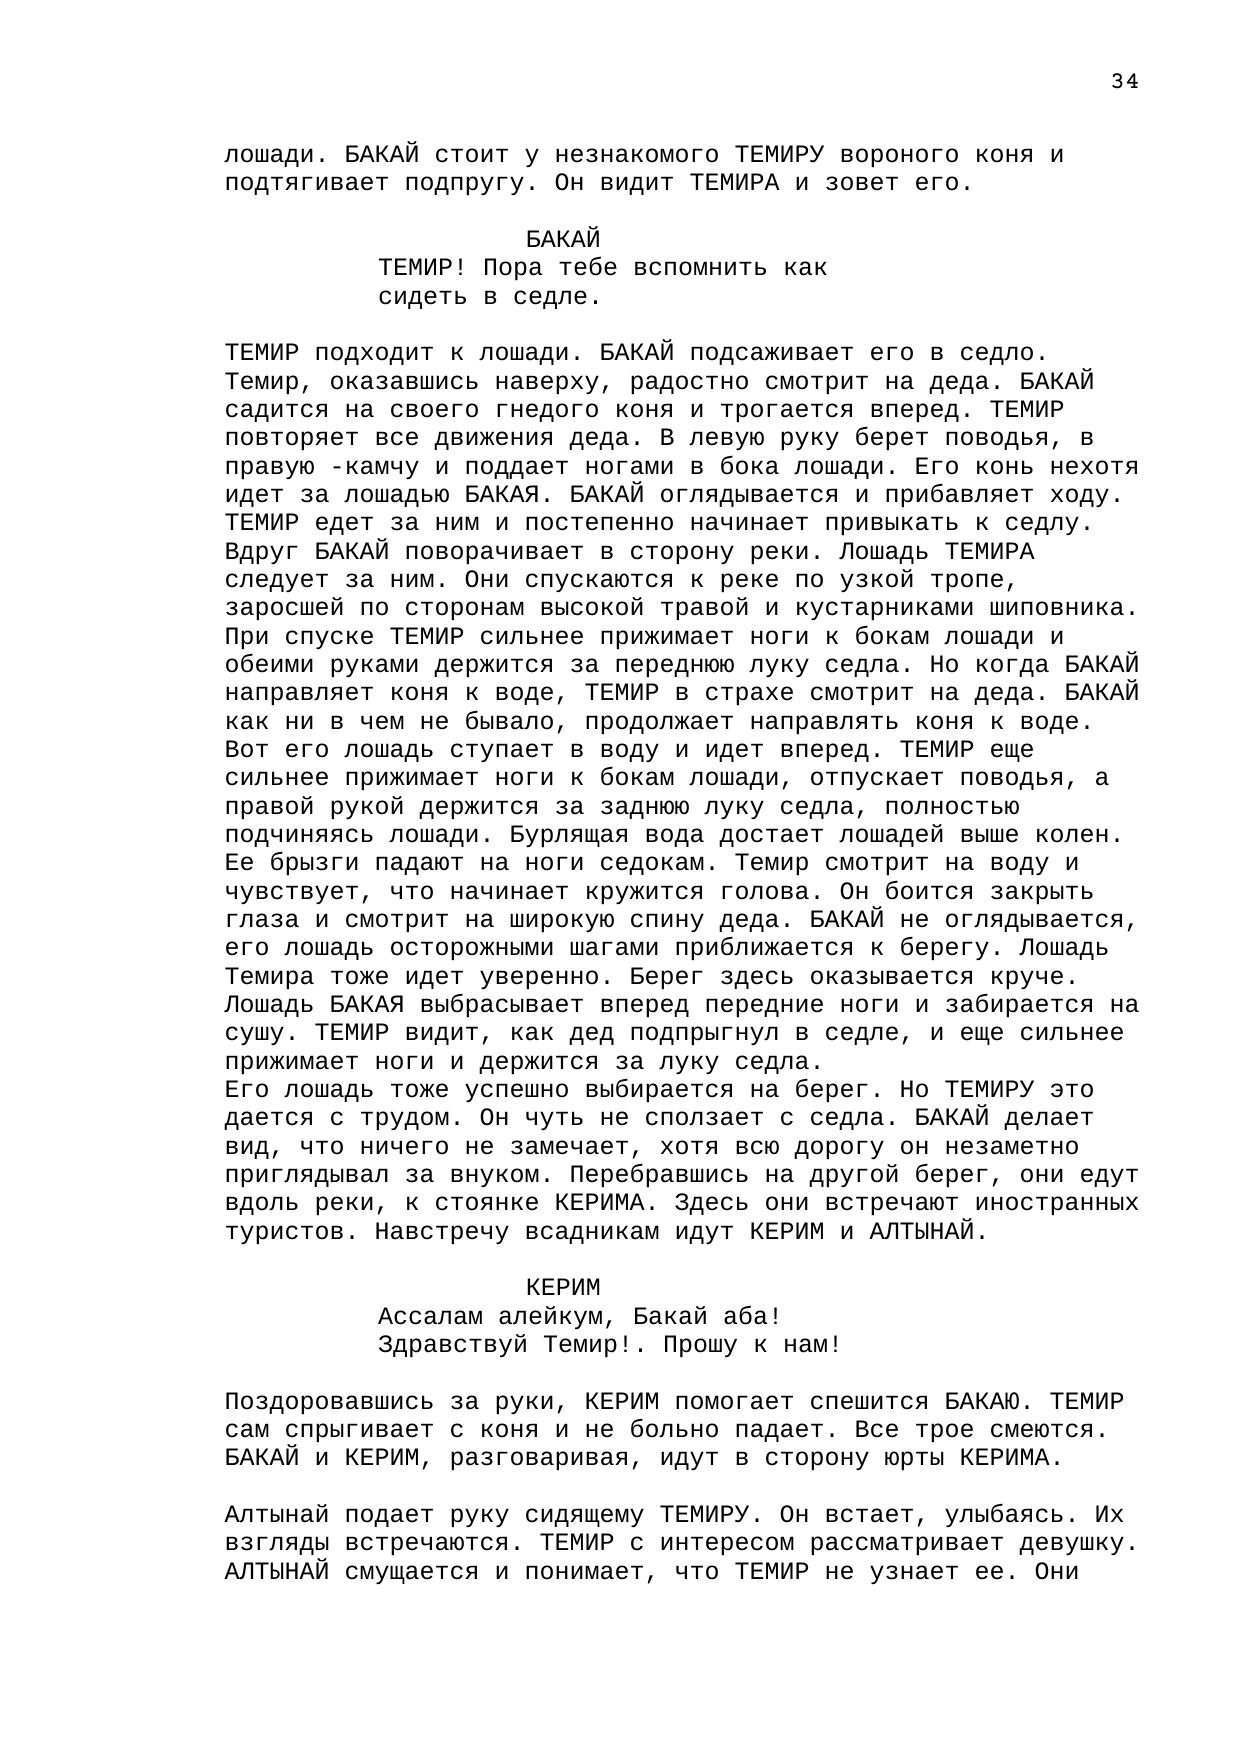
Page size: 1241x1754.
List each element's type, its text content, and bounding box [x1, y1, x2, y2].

text Ассалам алейкум, Бакай аба! Здравствуй Темир!. Прошу к нам! [378, 1303, 904, 1360]
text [224, 142, 1140, 198]
text БАКАЙ [526, 227, 1107, 255]
text КЕРИМ [526, 1275, 1107, 1303]
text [224, 1502, 1140, 1587]
text Поздоровавшись за руки, КЕРИМ помогает спешится БАКАЮ. ТЕМИР сам спрыгивает с коня и не больно падает. Все трое смеются. БАКАЙ и КЕРИМ, разговаривая, идут в сторону юрты КЕРИМА. [224, 1388, 1140, 1473]
text ТЕМИР подходит к лошади. БАКАЙ подсаживает его в седло. Темир, оказавшись наверху, радостно смотрит на деда. БАКАЙ садится на своего гнедого коня и трогается вперед. ТЕМИР повторяет все движения деда. В левую руку берет поводья, в правую -камчу и поддает ногами в бока лошади. Его конь нехотя идет за лошадью БАКАЯ. БАКАЙ оглядывается и прибавляет ходу. ТЕМИР едет за ним и постепенно начинает привыкать к седлу. Вдруг БАКАЙ поворачивает в сторону реки. Лошадь ТЕМИРА следует за ним. Они спускаются к реке по узкой тропе, заросшей по сторонам высокой травой и кустарниками шиповника. При спуске ТЕМИР сильнее прижимает ноги к бокам лошади и обеими руками держится за переднюю луку седла. Но когда БАКАЙ направляет коня к воде, ТЕМИР в страхе смотрит на деда. БАКАЙ как ни в чем не бывало, продолжает направлять коня к воде. Вот его лошадь ступает в воду и идет вперед. ТЕМИР еще сильнее прижимает ноги к бокам лошади, отпускает поводья, а правой рукой держится за заднюю луку седла, полностью подчиняясь лошади. Бурлящая вода достает лошадей выше колен. Ее брызги падают на ноги седокам. Темир смотрит на воду и чувствует, что начинает кружится голова. Он боится закрыть глаза и смотрит на широкую спину деда. БАКАЙ не оглядывается, его лошадь осторожными шагами приближается к берегу. Лошадь Темира тоже идет уверенно. Берег здесь оказывается круче. Лошадь БАКАЯ выбрасывает вперед передние ноги и забирается на сушу. ТЕМИР видит, как дед подпрыгнул в седле, и еще сильнее прижимает ноги и держится за луку седла. [224, 340, 1140, 1077]
text Его лошадь тоже успешно выбирается на берег. Но ТЕМИРУ это дается с трудом. Он чуть не сползает с седла. БАКАЙ делает вид, что ничего не замечает, хотя всю дорогу он незаметно приглядывал за внуком. Перебравшись на другой берег, они едут вдоль реки, к стоянке КЕРИМА. Здесь они встречают иностранных туристов. Навстречу всадникам идут КЕРИМ и АЛТЫНАЙ. [224, 1077, 1140, 1247]
text ТЕМИР! Пора тебе вспомнить как сидеть в седле. [378, 255, 904, 312]
